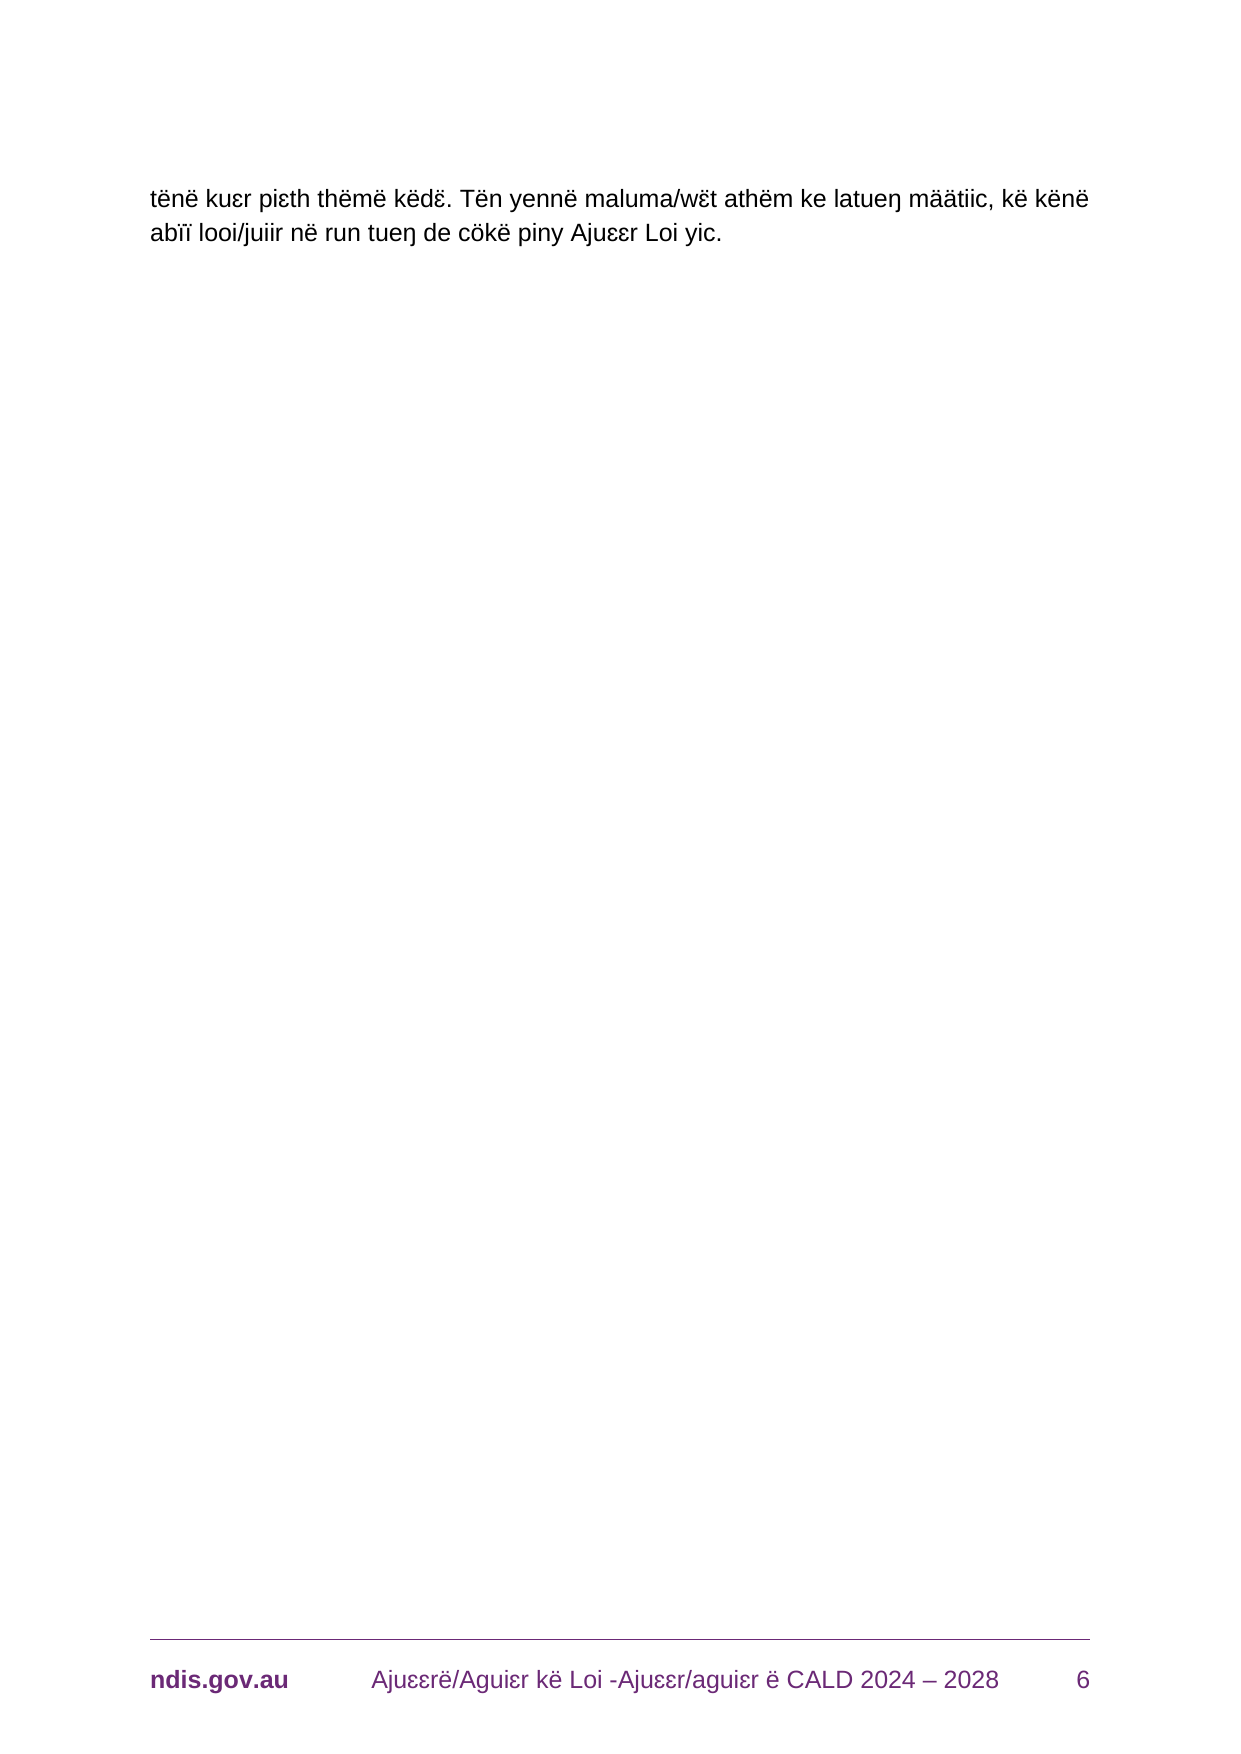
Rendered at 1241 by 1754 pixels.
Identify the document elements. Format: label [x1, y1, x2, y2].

text [150, 184, 1090, 247]
